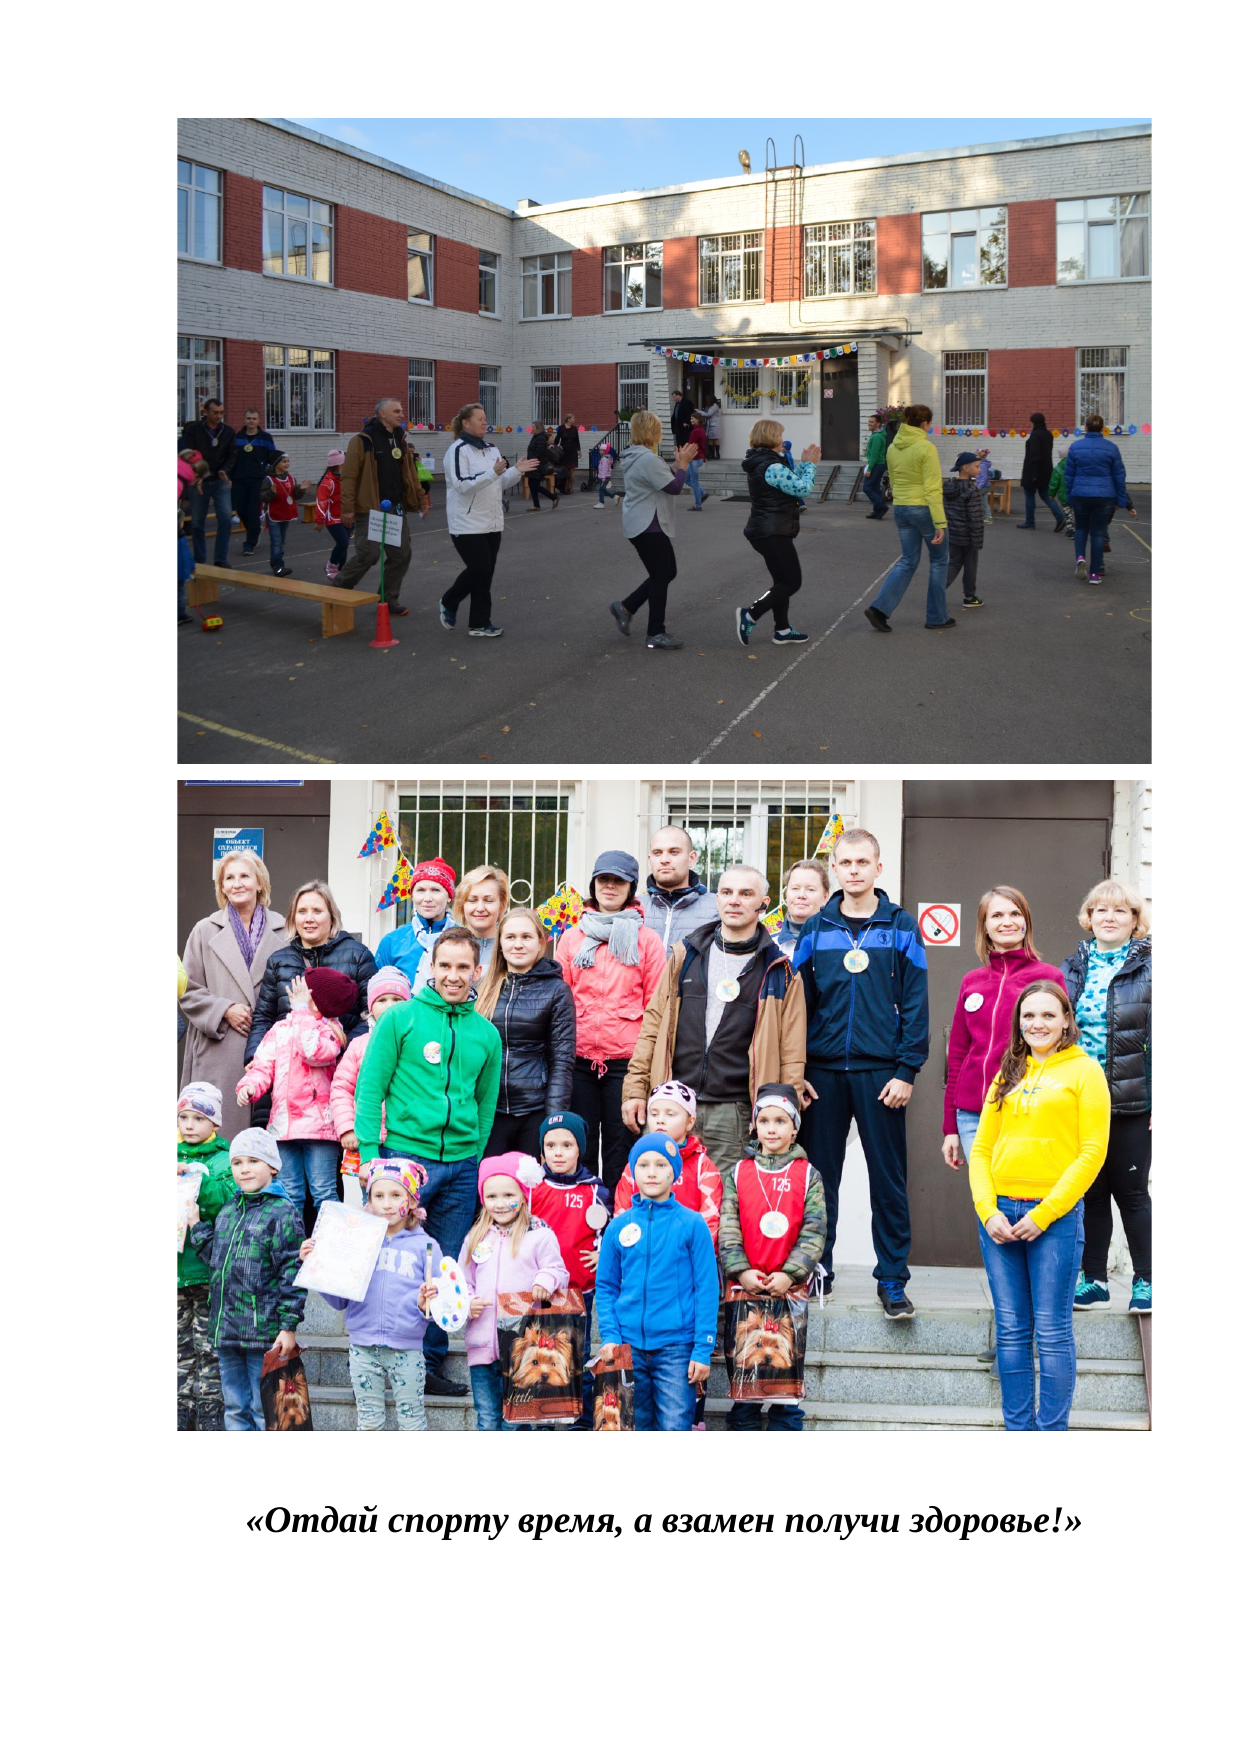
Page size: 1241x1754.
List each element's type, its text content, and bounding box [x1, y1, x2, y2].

text «Отдай спорту время, а взамен получи здоровье!» [177, 1497, 1152, 1540]
picture [177, 780, 1152, 1431]
picture [177, 118, 1152, 764]
